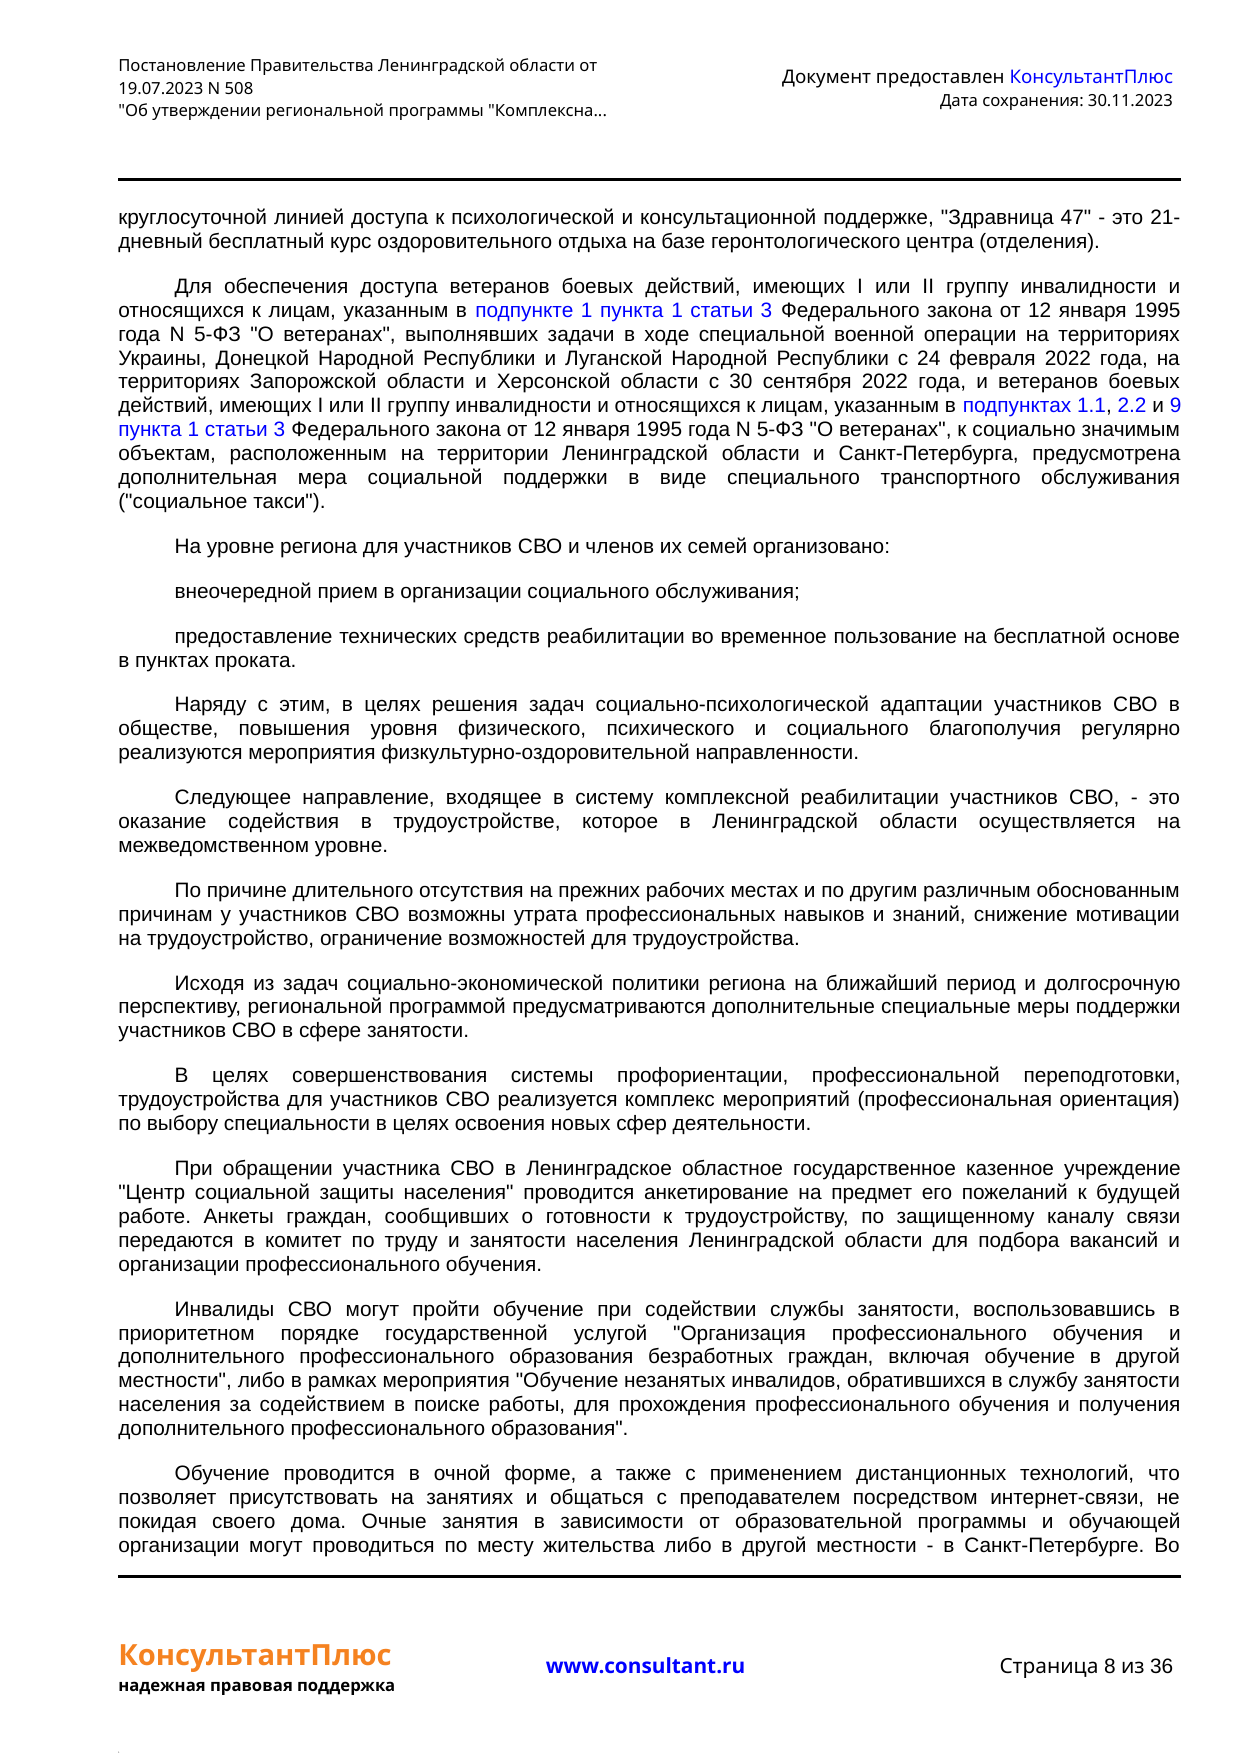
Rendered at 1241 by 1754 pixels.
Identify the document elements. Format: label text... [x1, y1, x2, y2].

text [118, 205, 1181, 253]
text Наряду с этим, в целях решения задач социально-психологической адаптации участников СВО в обществе, повышения уровня физического, психического и социального благополучия регулярно реализуются мероприятия физкультурно-оздоровительной направленности. [118, 692, 1181, 764]
text Для обеспечения доступа ветеранов боевых действий, имеющих I или II группу инвалидности и относящихся к лицам, указанным в подпункте 1 пункта 1 статьи 3 Федерального закона от 12 января 1995 года N 5-ФЗ "О ветеранах", выполнявших задачи в ходе специальной военной операции на территориях Украины, Донецкой Народной Республики и Луганской Народной Республики с 24 февраля 2022 года, на территориях Запорожской области и Херсонской области с 30 сентября 2022 года, и ветеранов боевых действий, имеющих I или II группу инвалидности и относящихся к лицам, указанным в подпунктах 1.1, 2.2 и 9 пункта 1 статьи 3 Федерального закона от 12 января 1995 года N 5-ФЗ "О ветеранах", к социально значимым объектам, расположенным на территории Ленинградской области и Санкт-Петербурга, предусмотрена дополнительная мера социальной поддержки в виде специального транспортного обслуживания ("социальное такси"). [118, 273, 1181, 513]
text Исходя из задач социально-экономической политики региона на ближайший период и долгосрочную перспективу, региональной программой предусматриваются дополнительные специальные меры поддержки участников СВО в сфере занятости. [118, 970, 1181, 1042]
text Инвалиды СВО могут пройти обучение при содействии службы занятости, воспользовавшись в приоритетном порядке государственной услугой "Организация профессионального обучения и дополнительного профессионального образования безработных граждан, включая обучение в другой местности", либо в рамках мероприятия "Обучение незанятых инвалидов, обратившихся в службу занятости населения за содействием в поиске работы, для прохождения профессионального обучения и получения дополнительного профессионального образования". [118, 1296, 1181, 1440]
text При обращении участника СВО в Ленинградское областное государственное казенное учреждение "Центр социальной защиты населения" проводится анкетирование на предмет его пожеланий к будущей работе. Анкеты граждан, сообщивших о готовности к трудоустройству, по защищенному каналу связи передаются в комитет по труду и занятости населения Ленинградской области для подбора вакансий и организации профессионального обучения. [118, 1156, 1181, 1276]
text По причине длительного отсутствия на прежних рабочих местах и по другим различным обоснованным причинам у участников СВО возможны утрата профессиональных навыков и знаний, снижение мотивации на трудоустройство, ограничение возможностей для трудоустройства. [118, 878, 1181, 949]
text внеочередной прием в организации социального обслуживания; [118, 579, 1181, 603]
text Следующее направление, входящее в систему комплексной реабилитации участников СВО, - это оказание содействия в трудоустройстве, которое в Ленинградской области осуществляется на межведомственном уровне. [118, 785, 1181, 857]
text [118, 1461, 1181, 1557]
text предоставление технических средств реабилитации во временное пользование на бесплатной основе в пунктах проката. [118, 623, 1181, 671]
text На уровне региона для участников СВО и членов их семей организовано: [118, 534, 1181, 558]
text В целях совершенствования системы профориентации, профессиональной переподготовки, трудоустройства для участников СВО реализуется комплекс мероприятий (профессиональная ориентация) по выбору специальности в целях освоения новых сфер деятельности. [118, 1063, 1181, 1135]
